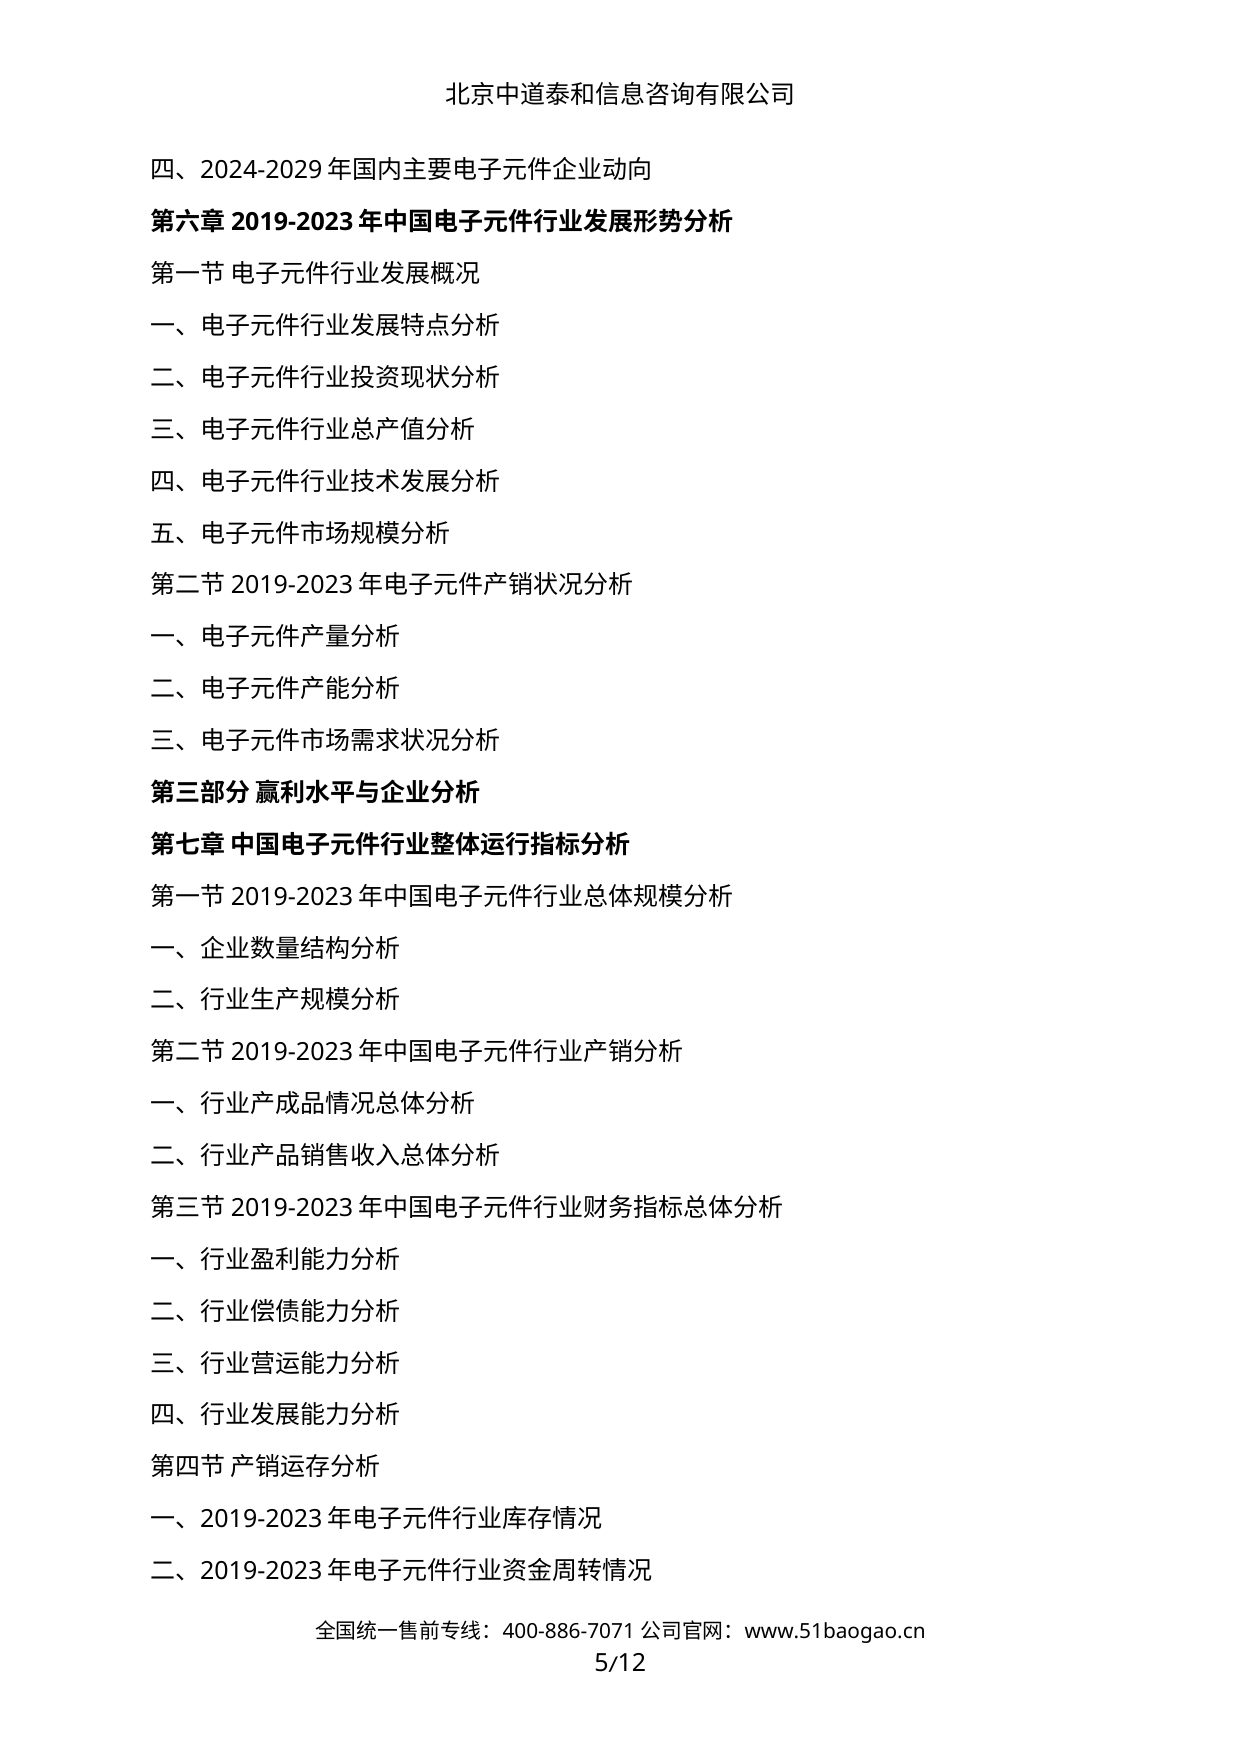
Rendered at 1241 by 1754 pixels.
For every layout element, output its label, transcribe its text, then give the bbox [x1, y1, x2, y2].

text 五、电子元件市场规模分析 [150, 513, 1090, 549]
text 一、企业数量结构分析 [150, 928, 1090, 964]
text 第六章 2019-2023年中国电子元件行业发展形势分析 [150, 202, 1090, 238]
text 二、行业产品销售收入总体分析 [150, 1136, 1090, 1172]
text 一、2019-2023年电子元件行业库存情况 [150, 1499, 1090, 1535]
text 三、电子元件行业总产值分析 [150, 409, 1090, 446]
text 第三部分 赢利水平与企业分析 [150, 772, 1090, 809]
text 第二节 2019-2023年电子元件产销状况分析 [150, 565, 1090, 601]
text 四、行业发展能力分析 [150, 1395, 1090, 1431]
text 一、行业盈利能力分析 [150, 1239, 1090, 1276]
text 一、电子元件行业发展特点分析 [150, 306, 1090, 342]
text 一、电子元件产量分析 [150, 617, 1090, 653]
text 二、2019-2023年电子元件行业资金周转情况 [150, 1551, 1090, 1587]
text 二、电子元件产能分析 [150, 669, 1090, 705]
text 第二节 2019-2023年中国电子元件行业产销分析 [150, 1032, 1090, 1068]
text 二、电子元件行业投资现状分析 [150, 357, 1090, 394]
text 第一节 电子元件行业发展概况 [150, 254, 1090, 290]
text 四、2024-2029年国内主要电子元件企业动向 [150, 150, 1090, 186]
text 四、电子元件行业技术发展分析 [150, 461, 1090, 497]
text 第七章 中国电子元件行业整体运行指标分析 [150, 824, 1090, 861]
text 第一节 2019-2023年中国电子元件行业总体规模分析 [150, 876, 1090, 912]
text 三、电子元件市场需求状况分析 [150, 721, 1090, 757]
text 二、行业偿债能力分析 [150, 1291, 1090, 1327]
text 第四节 产销运存分析 [150, 1447, 1090, 1483]
text 一、行业产成品情况总体分析 [150, 1084, 1090, 1120]
text 第三节 2019-2023年中国电子元件行业财务指标总体分析 [150, 1187, 1090, 1224]
text 三、行业营运能力分析 [150, 1343, 1090, 1379]
text 二、行业生产规模分析 [150, 980, 1090, 1016]
